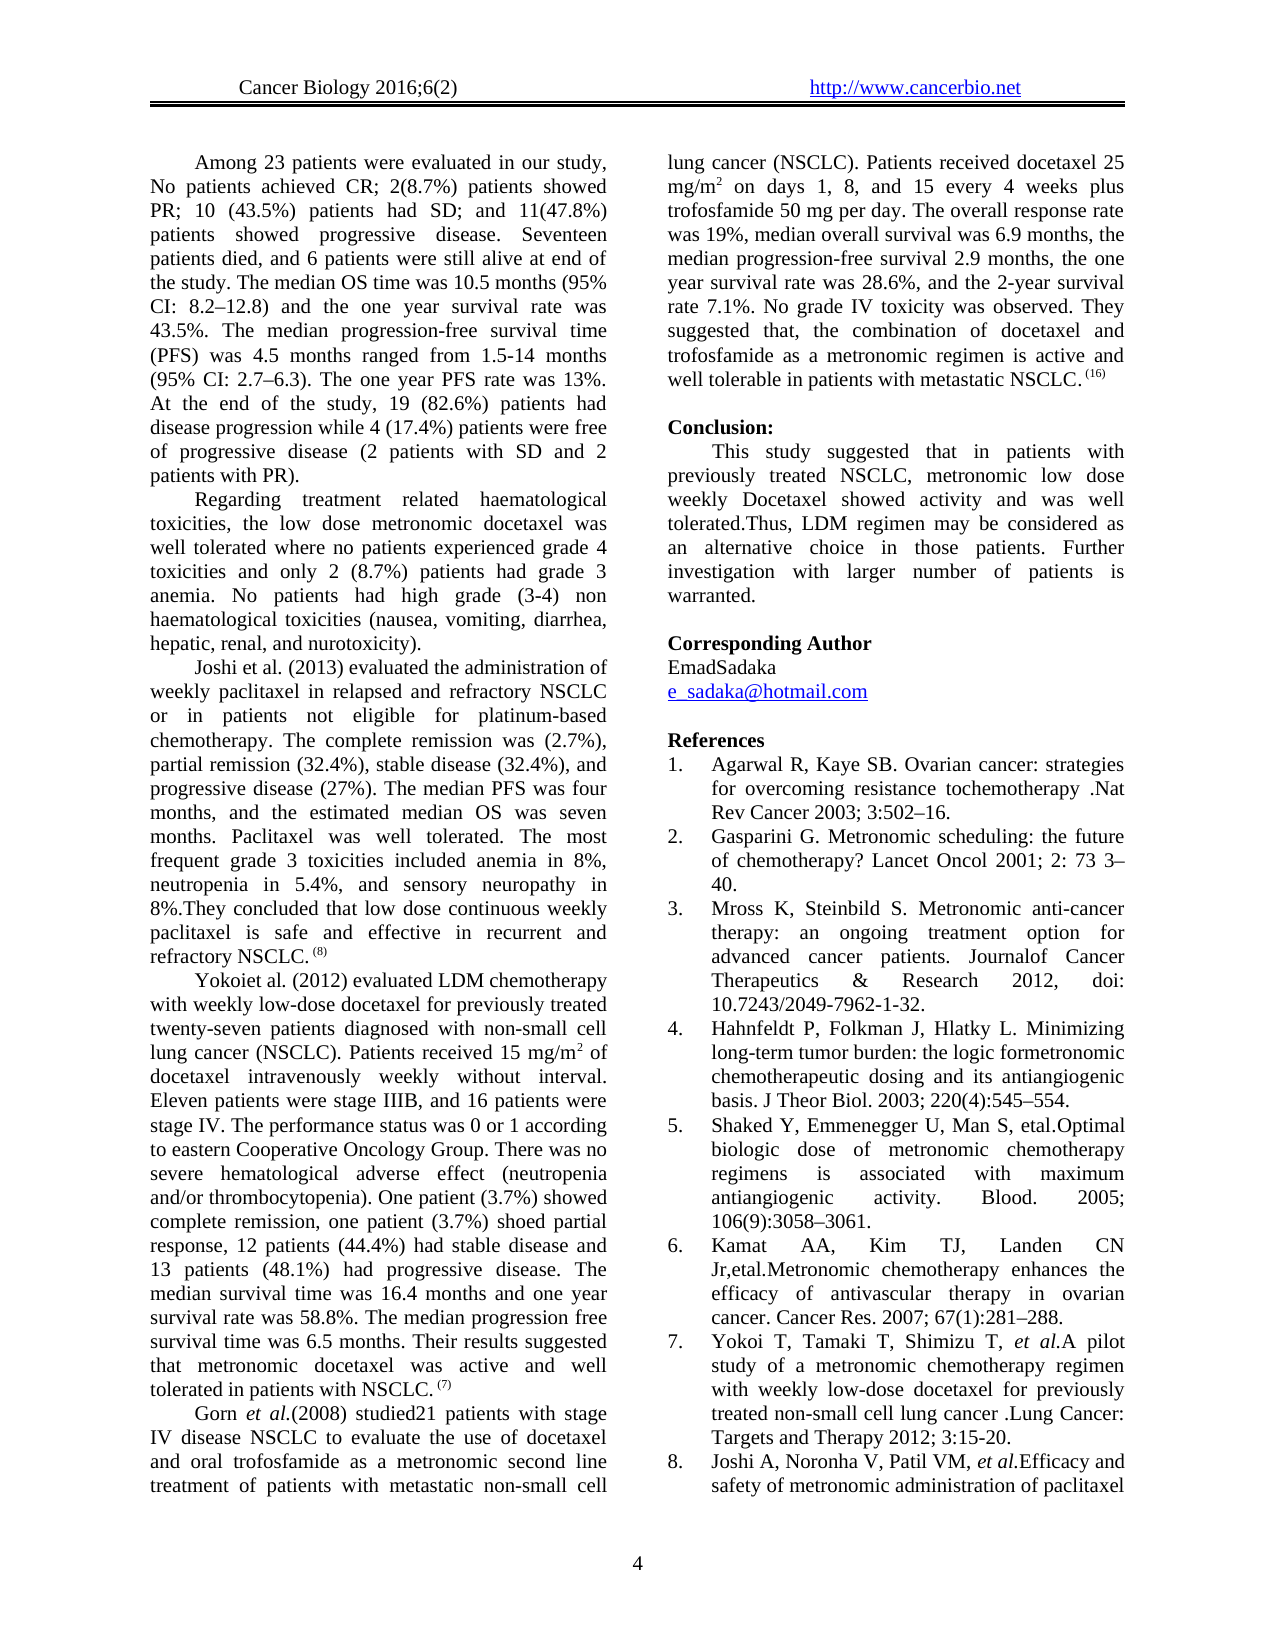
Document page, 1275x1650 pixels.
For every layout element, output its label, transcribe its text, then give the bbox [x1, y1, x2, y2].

text References [667, 727, 1125, 752]
text EmadSadaka [667, 655, 1125, 679]
list Hahnfeldt P, Folkman J, Hlatky L. Minimizing long-term tumor burden: the logic formetronomic chemotherapeutic dosing and its antiangiogenic basis. J Theor Biol. 2003; 220(4):545–554. [667, 1016, 1125, 1112]
text Regarding treatment related haematological toxicities, the low dose metronomic docetaxel was well tolerated where no patients experienced grade 4 toxicities and only 2 (8.7%) patients had grade 3 anemia. No patients had high grade (3-4) non haematological toxicities (nausea, vomiting, diarrhea, hepatic, renal, and nurotoxicity). [150, 487, 607, 655]
text e_sadaka@hotmail.com [667, 679, 1125, 703]
text Corresponding Author [667, 631, 1125, 655]
text Yokoiet al. (2012) evaluated LDM chemotherapy with weekly low-dose docetaxel for previously treated twenty-seven patients diagnosed with non-small cell lung cancer (NSCLC). Patients received 15 mg/m2 of docetaxel intravenously weekly without interval. Eleven patients were stage IIIB, and 16 patients were stage IV. The performance status was 0 or 1 according to eastern Cooperative Oncology Group. There was no severe hematological adverse effect (neutropenia and/or thrombocytopenia). One patient (3.7%) showed complete remission, one patient (3.7%) shoed partial response, 12 patients (44.4%) had stable disease and 13 patients (48.1%) had progressive disease. The median survival time was 16.4 months and one year survival rate was 58.8%. The median progression free survival time was 6.5 months. Their results suggested that metronomic docetaxel was active and well tolerated in patients with NSCLC. (7) [150, 968, 607, 1401]
text Gorn et al.(2008) studied21 patients with stage IV disease NSCLC to evaluate the use of docetaxel and oral trofosfamide as a metronomic second line treatment of patients with metastatic non-small cell lung cancer (NSCLC). Patients received docetaxel 25 mg/m2 on days 1, 8, and 15 every 4 weeks plus trofosfamide 50 mg per day. The overall response rate was 19%, median overall survival was 6.9 months, the median progression-free survival 2.9 months, the one year survival rate was 28.6%, and the 2-year survival rate 7.1%. No grade IV toxicity was observed. They suggested that, the combination of docetaxel and trofosfamide as a metronomic regimen is active and well tolerable in patients with metastatic NSCLC. (16) [150, 1401, 607, 1497]
text This study suggested that in patients with previously treated NSCLC, metronomic low dose weekly Docetaxel showed activity and was well tolerated.Thus, LDM regimen may be considered as an alternative choice in those patients. Further investigation with larger number of patients is warranted. [667, 439, 1125, 607]
list Gasparini G. Metronomic scheduling: the future of chemotherapy? Lancet Oncol 2001; 2: 73 3–40. [667, 824, 1125, 896]
list Mross K, Steinbild S. Metronomic anti-cancer therapy: an ongoing treatment option for advanced cancer patients. Journalof Cancer Therapeutics & Research 2012, doi: 10.7243/2049-7962-1-32. [667, 896, 1125, 1016]
list Shaked Y, Emmenegger U, Man S, etal.Optimal biologic dose of metronomic chemotherapy regimens is associated with maximum antiangiogenic activity. Blood. 2005; 106(9):3058–3061. [667, 1112, 1125, 1233]
text Gorn et al.(2008) studied21 patients with stage IV disease NSCLC to evaluate the use of docetaxel and oral trofosfamide as a metronomic second line treatment of patients with metastatic non-small cell lung cancer (NSCLC). Patients received docetaxel 25 mg/m2 on days 1, 8, and 15 every 4 weeks plus trofosfamide 50 mg per day. The overall response rate was 19%, median overall survival was 6.9 months, the median progression-free survival 2.9 months, the one year survival rate was 28.6%, and the 2-year survival rate 7.1%. No grade IV toxicity was observed. They suggested that, the combination of docetaxel and trofosfamide as a metronomic regimen is active and well tolerable in patients with metastatic NSCLC. (16) [667, 150, 1125, 391]
text Joshi et al. (2013) evaluated the administration of weekly paclitaxel in relapsed and refractory NSCLC or in patients not eligible for platinum-based chemotherapy. The complete remission was (2.7%), partial remission (32.4%), stable disease (32.4%), and progressive disease (27%). The median PFS was four months, and the estimated median OS was seven months. Paclitaxel was well tolerated. The most frequent grade 3 toxicities included anemia in 8%, neutropenia in 5.4%, and sensory neuropathy in 8%.They concluded that low dose continuous weekly paclitaxel is safe and effective in recurrent and refractory NSCLC. (8) [150, 655, 607, 968]
text Among 23 patients were evaluated in our study, No patients achieved CR; 2(8.7%) patients showed PR; 10 (43.5%) patients had SD; and 11(47.8%) patients showed progressive disease. Seventeen patients died, and 6 patients were still alive at end of the study. The median OS time was 10.5 months (95% CI: 8.2–12.8) and the one year survival rate was 43.5%. The median progression-free survival time (PFS) was 4.5 months ranged from 1.5-14 months (95% CI: 2.7–6.3). The one year PFS rate was 13%. At the end of the study, 19 (82.6%) patients had disease progression while 4 (17.4%) patients were free of progressive disease (2 patients with SD and 2 patients with PR). [150, 150, 607, 487]
list Yokoi T, Tamaki T, Shimizu T, et al.A pilot study of a metronomic chemotherapy regimen with weekly low-dose docetaxel for previously treated non-small cell lung cancer .Lung Cancer: Targets and Therapy 2012; 3:15-20. [667, 1329, 1125, 1449]
text Conclusion: [667, 415, 1125, 439]
list Kamat AA, Kim TJ, Landen CN Jr,etal.Metronomic chemotherapy enhances the efficacy of antivascular therapy in ovarian cancer. Cancer Res. 2007; 67(1):281–288. [667, 1233, 1125, 1329]
list Agarwal R, Kaye SB. Ovarian cancer: strategies for overcoming resistance tochemotherapy .Nat Rev Cancer 2003; 3:502–16. [667, 752, 1125, 824]
